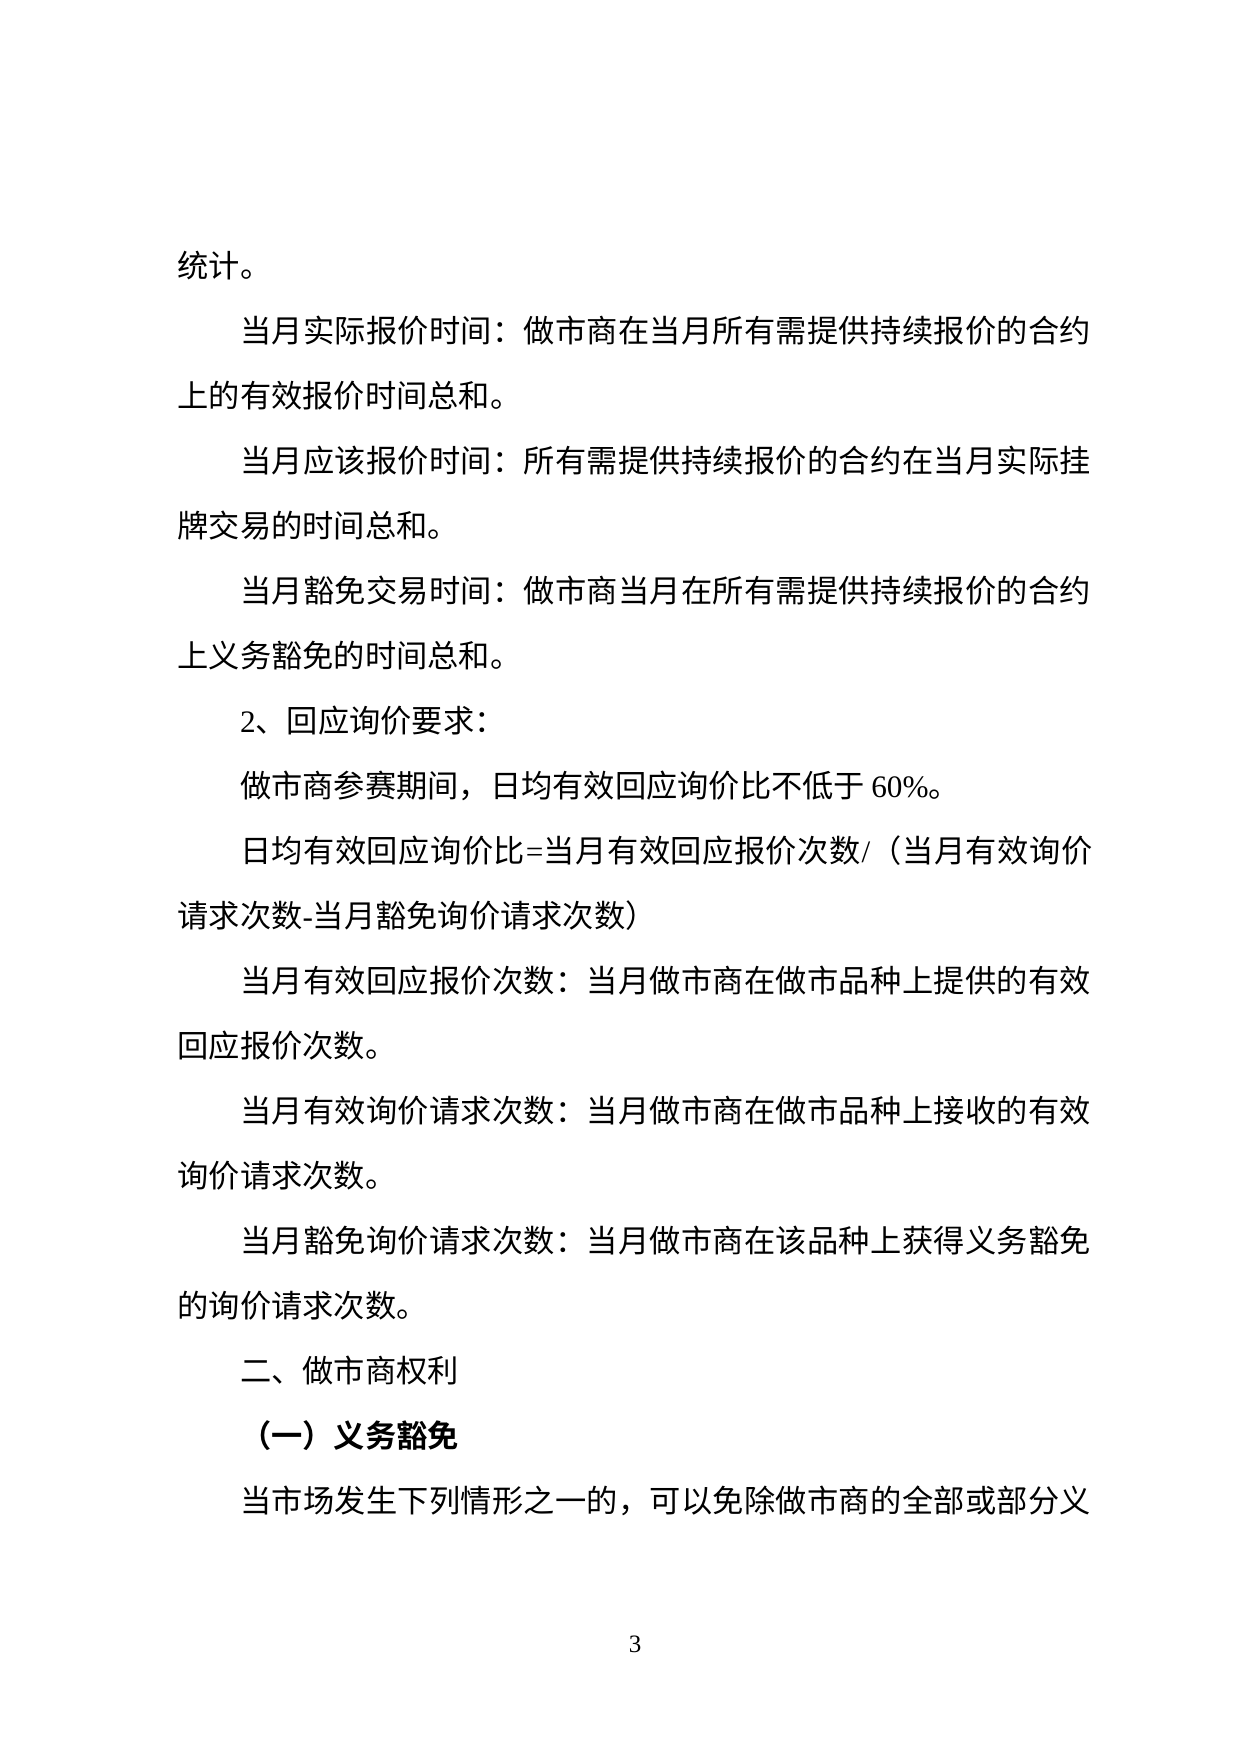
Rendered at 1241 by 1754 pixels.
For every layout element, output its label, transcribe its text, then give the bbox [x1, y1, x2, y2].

text 当月应该报价时间：所有需提供持续报价的合约在当月实际挂牌交易的时间总和。 [177, 426, 1092, 556]
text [177, 231, 1092, 296]
text 当月豁免交易时间：做市商当月在所有需提供持续报价的合约上义务豁免的时间总和。 [177, 556, 1092, 686]
text 做市商参赛期间，日均有效回应询价比不低于60%。 [177, 751, 1092, 816]
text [177, 1466, 1092, 1531]
text （一）义务豁免 [177, 1401, 1092, 1466]
text 当月有效回应报价次数：当月做市商在做市品种上提供的有效回应报价次数。 [177, 946, 1092, 1076]
text 当月有效询价请求次数：当月做市商在做市品种上接收的有效询价请求次数。 [177, 1076, 1092, 1206]
text 2、回应询价要求： [177, 686, 1092, 751]
text 二、做市商权利 [177, 1336, 1092, 1401]
text 日均有效回应询价比=当月有效回应报价次数/（当月有效询价请求次数-当月豁免询价请求次数） [177, 816, 1092, 946]
text 当月豁免询价请求次数：当月做市商在该品种上获得义务豁免的询价请求次数。 [177, 1206, 1092, 1336]
text 当月实际报价时间：做市商在当月所有需提供持续报价的合约上的有效报价时间总和。 [177, 296, 1092, 426]
